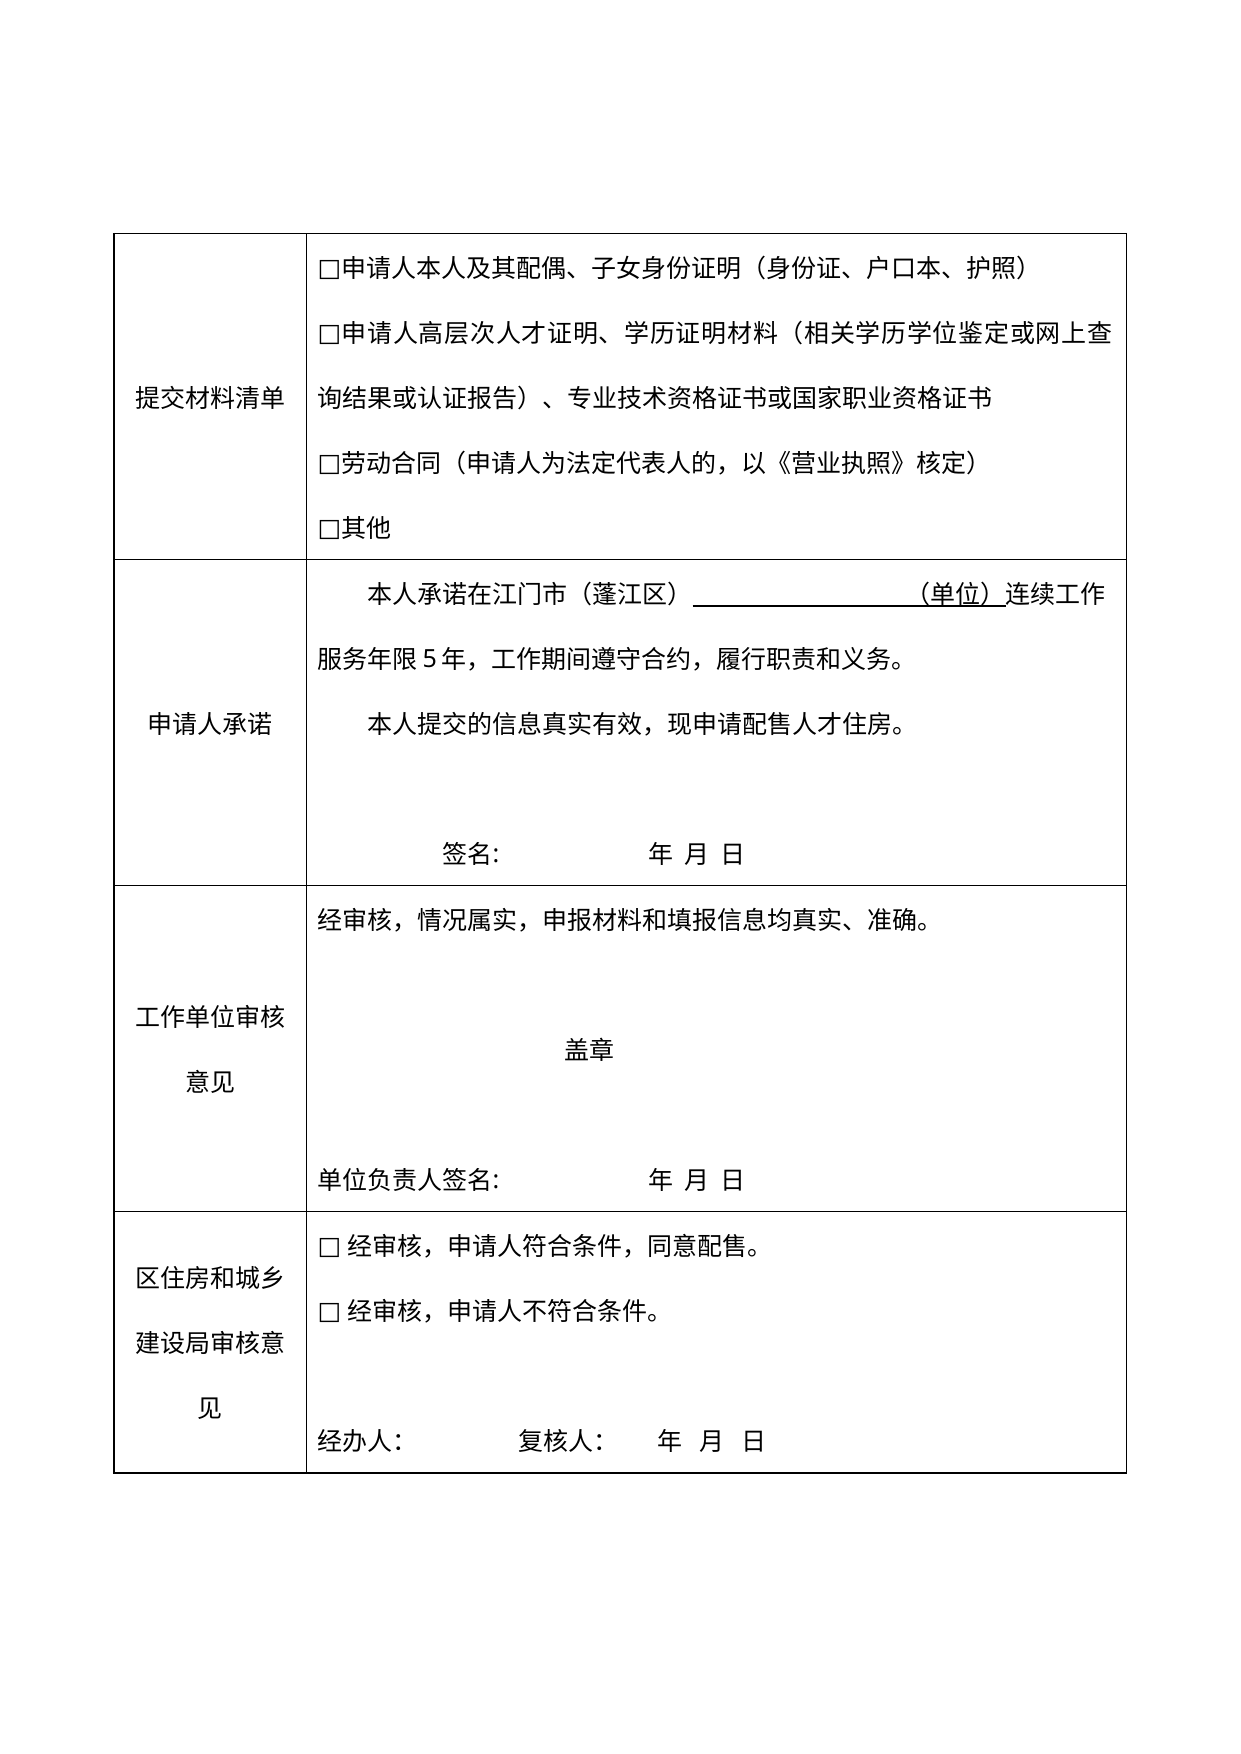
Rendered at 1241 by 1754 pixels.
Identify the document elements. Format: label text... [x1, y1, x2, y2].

table_cell 经审核，情况属实，申报材料和填报信息均真实、准确。 盖章 单位负责人签名: 年 月 日 [307, 886, 1126, 1211]
table_cell 工作单位审核意见 [115, 886, 306, 1211]
table_cell 提交材料清单 [115, 234, 306, 559]
table_cell 区住房和城乡建设局审核意见 [115, 1212, 306, 1472]
table_cell 本人承诺在江门市（蓬江区） （单位）连续工作服务年限5年，工作期间遵守合约，履行职责和义务。 本人提交的信息真实有效，现申请配售人才住房。 签名: 年 月 日 [307, 560, 1126, 885]
table_cell □ 经审核，申请人符合条件，同意配售。 □ 经审核，申请人不符合条件。 经办人： 复核人： 年 月 日 [307, 1212, 1126, 1472]
table_cell 申请人承诺 [115, 560, 306, 885]
table_cell □申请人本人及其配偶、子女身份证明（身份证、户口本、护照） □申请人高层次人才证明、学历证明材料（相关学历学位鉴定或网上查询结果或认证报告）、专业技术资格证书或国家职业资格证书 □劳动合同（申请人为法定代表人的，以《营业执照》核定） □其他 [307, 234, 1126, 559]
